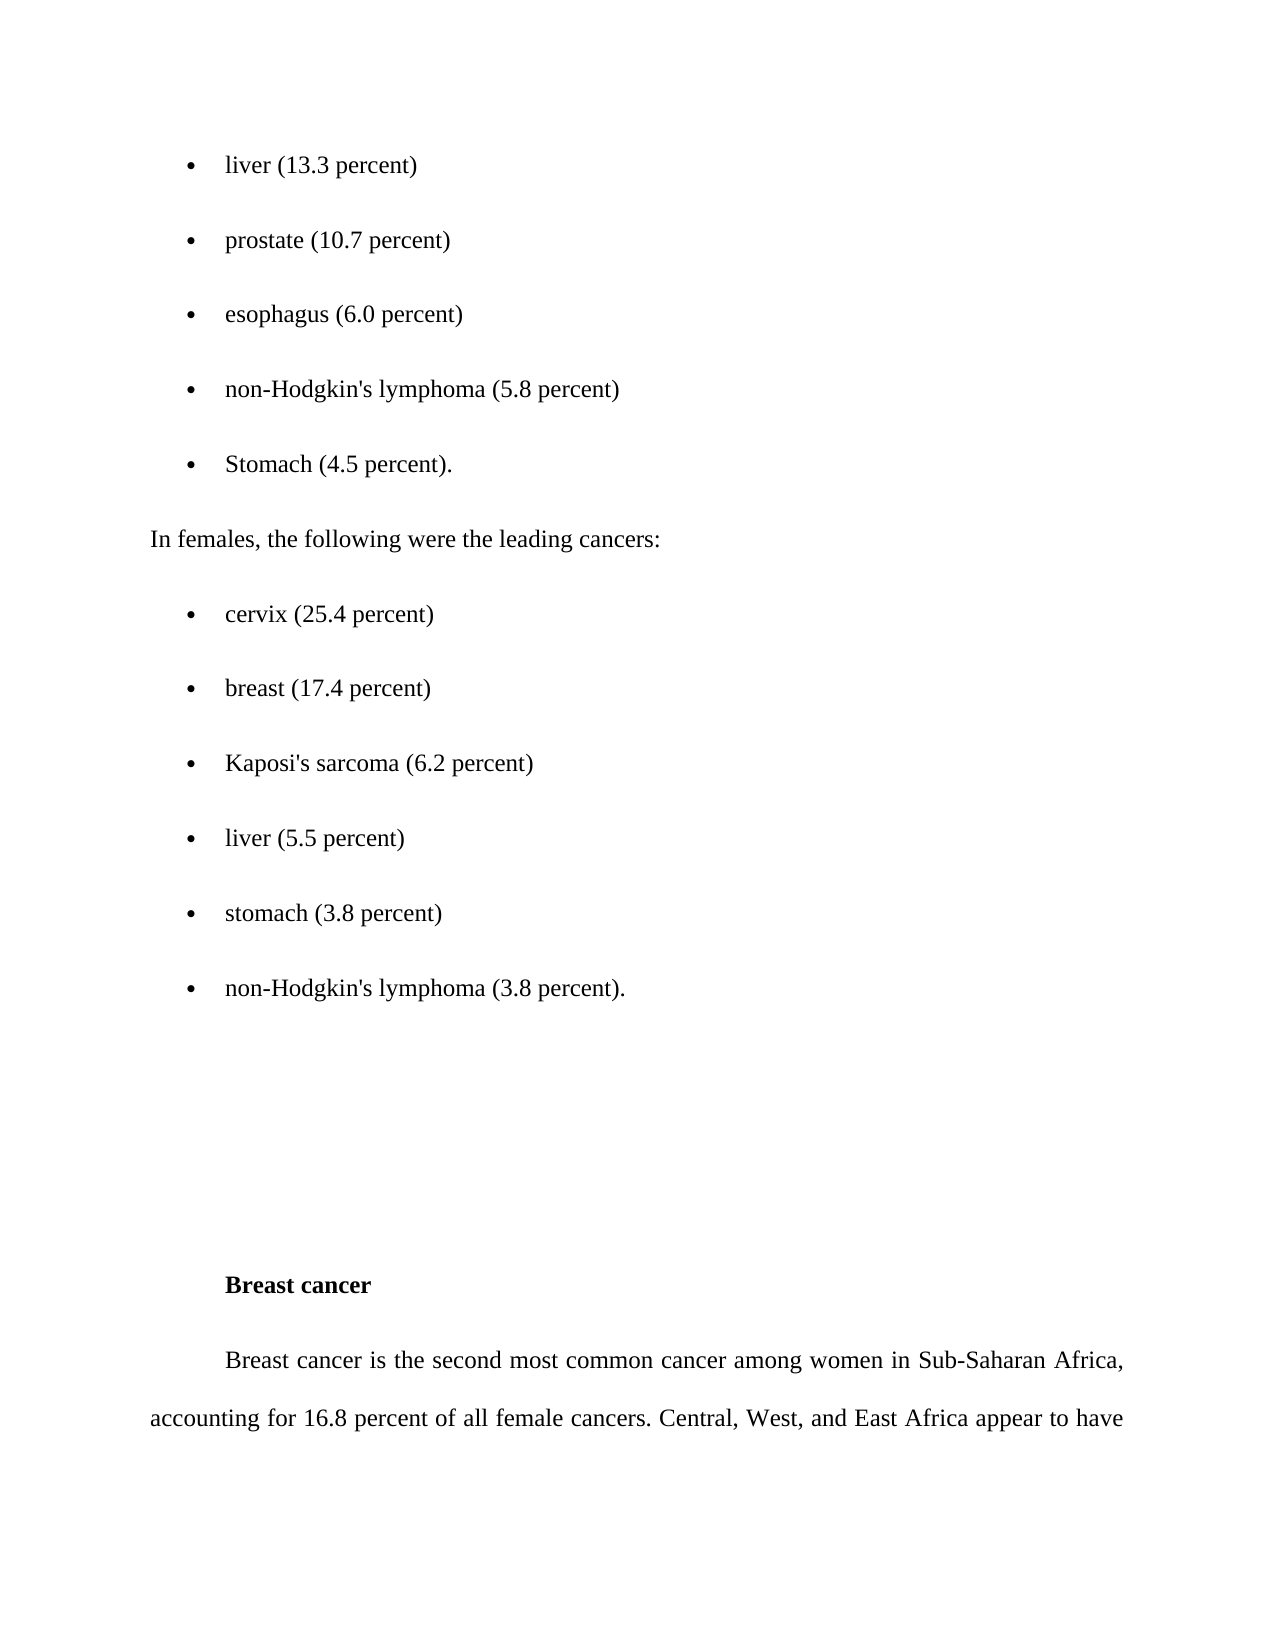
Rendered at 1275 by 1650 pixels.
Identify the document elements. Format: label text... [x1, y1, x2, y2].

list stomach (3.8 percent) [187, 898, 1125, 927]
text In females, the following were the leading cancers: [150, 524, 1125, 553]
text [150, 1345, 1125, 1403]
list breast (17.4 percent) [187, 673, 1125, 702]
list Kaposi's sarcoma (6.2 percent) [187, 748, 1125, 777]
list non-Hodgkin's lymphoma (3.8 percent). [187, 973, 1125, 1001]
list cervix (25.4 percent) [187, 599, 1125, 627]
list liver (13.3 percent) [187, 150, 1125, 179]
text Breast cancer [150, 1270, 1125, 1299]
list liver (5.5 percent) [187, 823, 1125, 852]
list non-Hodgkin's lymphoma (5.8 percent) [187, 374, 1125, 403]
list esophagus (6.0 percent) [187, 299, 1125, 328]
list Stomach (4.5 percent). [187, 449, 1125, 478]
list prostate (10.7 percent) [187, 225, 1125, 253]
